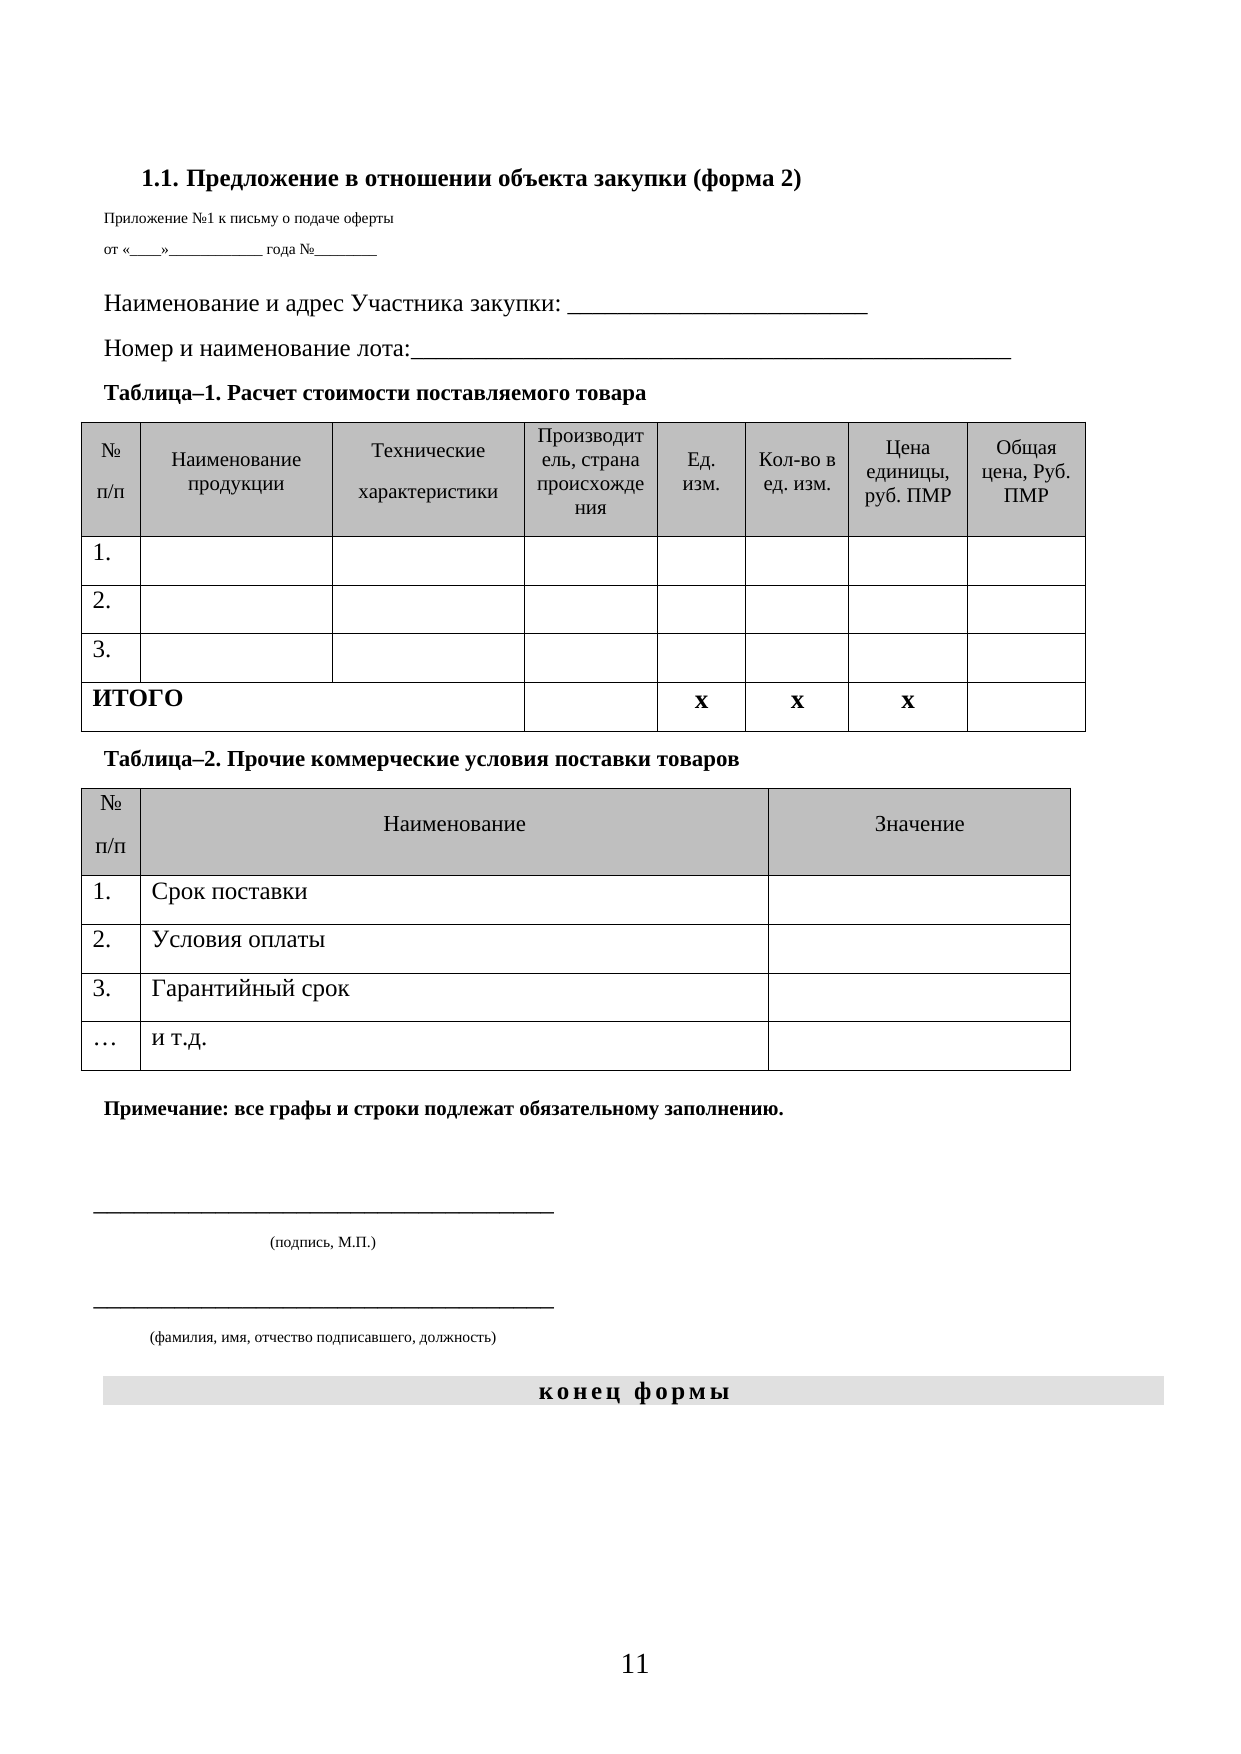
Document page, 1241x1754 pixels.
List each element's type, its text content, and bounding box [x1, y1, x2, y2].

table_cell [849, 634, 967, 682]
table_cell [525, 537, 657, 584]
table_cell [769, 876, 1070, 923]
table_cell [968, 586, 1085, 633]
table_cell Условия оплаты [141, 925, 768, 972]
text конец формы [103, 1376, 1164, 1405]
text Примечание: все графы и строки подлежат обязательному заполнению. [103, 1096, 1167, 1120]
table_cell [525, 586, 657, 633]
table_cell [658, 537, 745, 584]
table_header Ед. изм. [658, 423, 745, 536]
table_cell __________________________________ (фамилия, имя, отчество подписавшего, должность) [81, 1280, 565, 1376]
table_cell [141, 537, 332, 584]
text Приложение №1 к письму о подаче оферты от «____»____________ года №________ [103, 209, 1167, 271]
table_cell [849, 537, 967, 584]
table_cell Гарантийный срок [141, 974, 768, 1021]
table_cell [333, 634, 524, 682]
table_cell [82, 974, 140, 1021]
table_cell ИТОГО [82, 683, 524, 731]
table_cell и т.д. [141, 1022, 768, 1070]
table_header Производитель, страна происхождения [525, 423, 657, 536]
table_cell [849, 586, 967, 633]
table_header Наименование продукции [141, 423, 332, 536]
table_cell [141, 586, 332, 633]
table_cell [746, 634, 848, 682]
table_cell … [82, 1022, 140, 1070]
table_cell [82, 586, 140, 633]
table_header Цена единицы, руб. ПМР [849, 423, 967, 536]
table_header № п/п [82, 789, 140, 875]
table_cell [769, 974, 1070, 1021]
table_cell [968, 537, 1085, 584]
table_cell [658, 634, 745, 682]
table_cell [525, 683, 657, 731]
table_cell [82, 925, 140, 972]
table_header Наименование [141, 789, 768, 875]
text Таблица–1. Расчет стоимости поставляемого товара [103, 379, 1167, 405]
table_cell [968, 683, 1085, 731]
table_cell х [658, 683, 745, 731]
table_header Общая цена, Руб. ПМР [968, 423, 1085, 536]
table_cell [82, 634, 140, 682]
table_cell х [746, 683, 848, 731]
table_cell [82, 537, 140, 584]
text Наименование и адрес Участника закупки: ________________________ [103, 288, 1167, 317]
table_header № п/п [82, 423, 140, 536]
table_cell х [849, 683, 967, 731]
table_header __________________________________ (подпись, М.П.) [81, 1185, 565, 1280]
table_cell [525, 634, 657, 682]
table_cell [769, 1022, 1070, 1070]
table_cell [333, 537, 524, 584]
table_cell [82, 876, 140, 923]
table_cell [746, 586, 848, 633]
table_cell Срок поставки [141, 876, 768, 923]
table_cell [658, 586, 745, 633]
table_cell [333, 586, 524, 633]
table_cell [769, 925, 1070, 972]
table_cell [968, 634, 1085, 682]
text Номер и наименование лота:________________________________________________ [103, 333, 1167, 362]
list Предложение в отношении объекта закупки (форма 2) [141, 163, 1167, 192]
table_header Кол-во в ед. изм. [746, 423, 848, 536]
text Таблица–2. Прочие коммерческие условия поставки товаров [103, 744, 1167, 771]
table_header Значение [769, 789, 1070, 875]
table_cell [141, 634, 332, 682]
table_cell [746, 537, 848, 584]
table_header Технические характеристики [333, 423, 524, 536]
